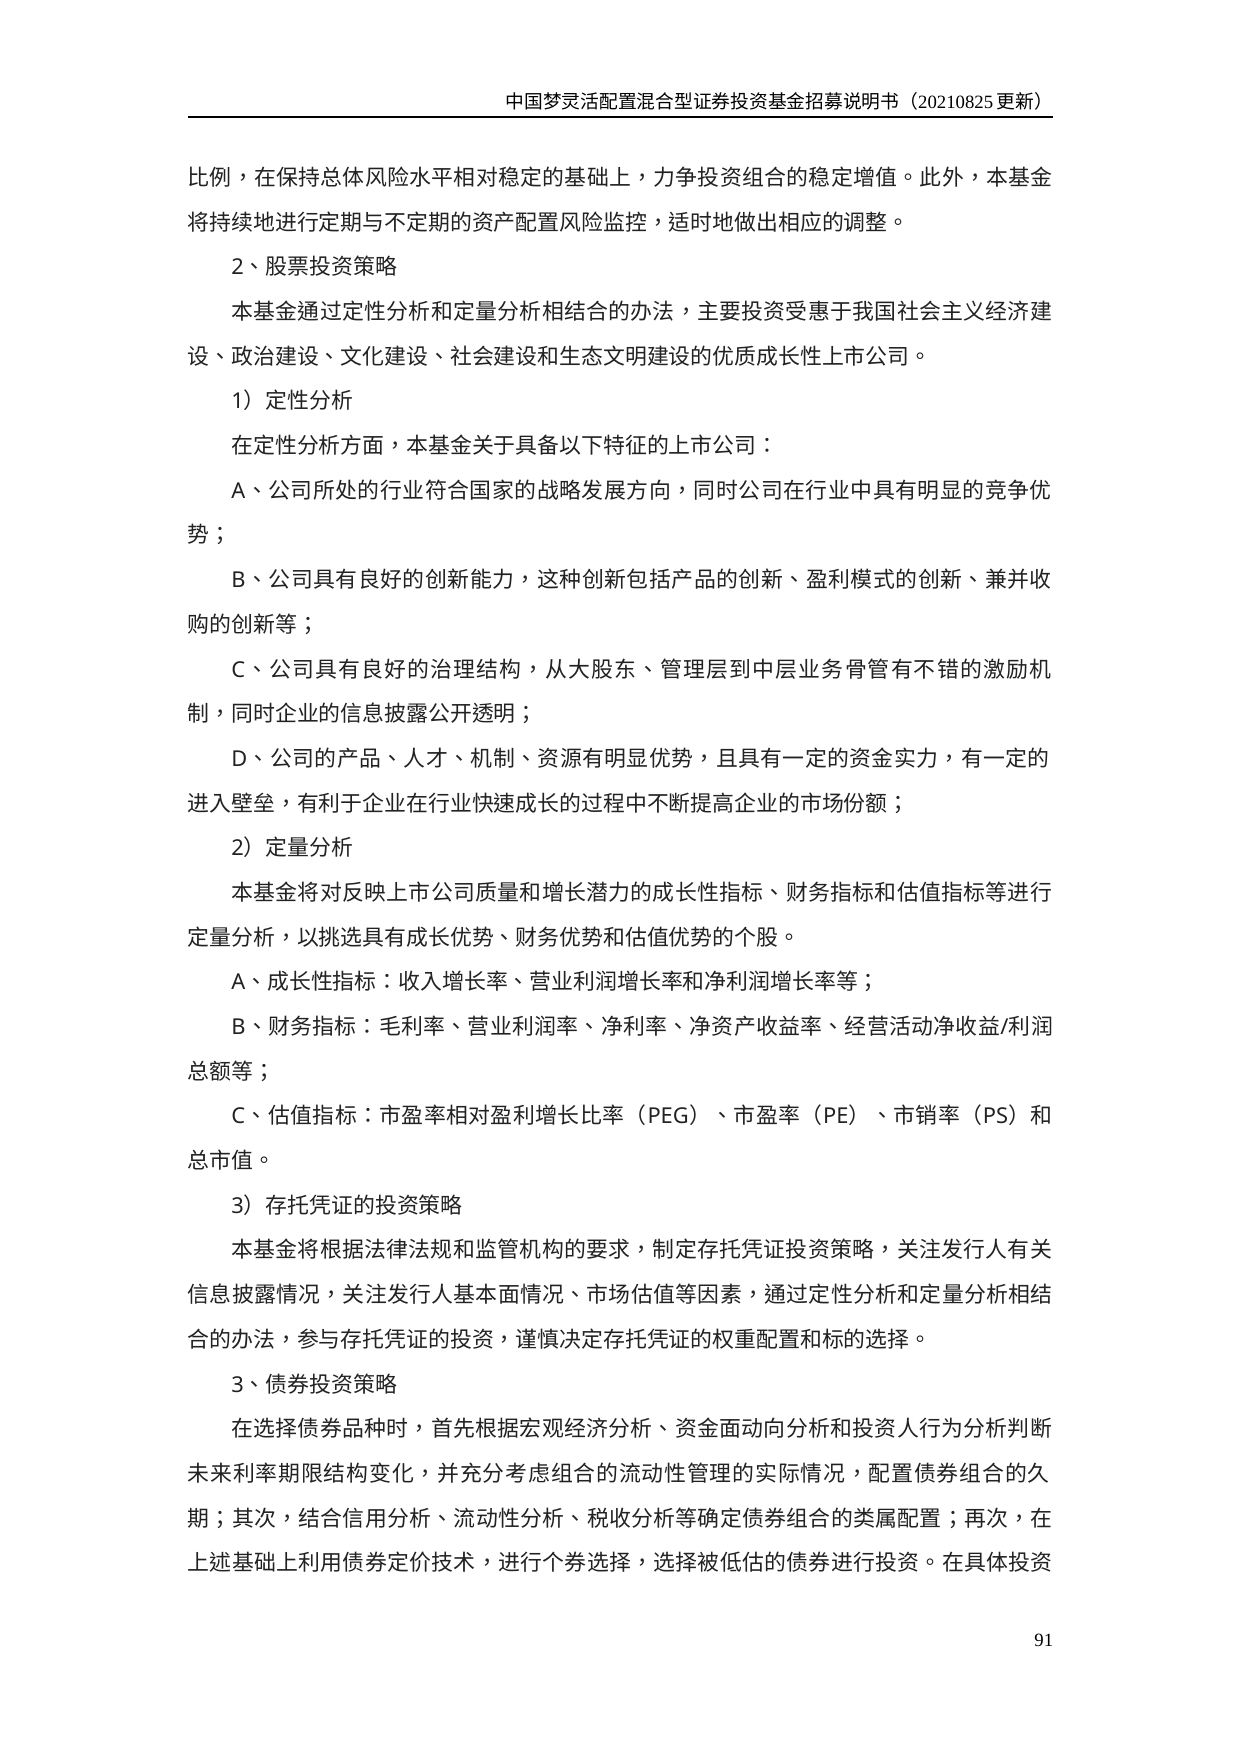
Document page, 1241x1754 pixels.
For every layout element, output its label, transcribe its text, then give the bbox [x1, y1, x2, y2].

text 本基金将根据法律法规和监管机构的要求，制定存托凭证投资策略，关注发行人有关信息披露情况，关注发行人基本面情况、市场估值等因素，通过定性分析和定量分析相结合的办法，参与存托凭证的投资，谨慎决定存托凭证的权重配置和标的选择。 [187, 1234, 1053, 1354]
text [187, 1413, 1053, 1577]
text 本基金通过定性分析和定量分析相结合的办法，主要投资受惠于我国社会主义经济建设、政治建设、文化建设、社会建设和生态文明建设的优质成长性上市公司。 [187, 296, 1053, 371]
text 在定性分析方面，本基金关于具备以下特征的上市公司： [187, 430, 1053, 460]
text B、财务指标：毛利率、营业利润率、净利率、净资产收益率、经营活动净收益/利润总额等； [187, 1011, 1053, 1086]
text 3、债券投资策略 [187, 1368, 1053, 1398]
text 2）定量分析 [187, 832, 1053, 862]
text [187, 162, 1053, 236]
text B、公司具有良好的创新能力，这种创新包括产品的创新、盈利模式的创新、兼并收购的创新等； [187, 564, 1053, 639]
text D、公司的产品、人才、机制、资源有明显优势，且具有一定的资金实力，有一定的进入壁垒，有利于企业在行业快速成长的过程中不断提高企业的市场份额； [187, 743, 1053, 817]
text 2、股票投资策略 [187, 251, 1053, 281]
text A、公司所处的行业符合国家的战略发展方向，同时公司在行业中具有明显的竞争优势； [187, 475, 1053, 549]
text C、估值指标：市盈率相对盈利增长比率（PEG）、市盈率（PE）、市销率（PS）和总市值。 [187, 1100, 1053, 1175]
text 1）定性分析 [187, 385, 1053, 415]
text 3）存托凭证的投资策略 [187, 1190, 1053, 1219]
text C、公司具有良好的治理结构，从大股东、管理层到中层业务骨管有不错的激励机制，同时企业的信息披露公开透明； [187, 653, 1053, 728]
text 本基金将对反映上市公司质量和增长潜力的成长性指标、财务指标和估值指标等进行定量分析，以挑选具有成长优势、财务优势和估值优势的个股。 [187, 877, 1053, 951]
text A、成长性指标：收入增长率、营业利润增长率和净利润增长率等； [187, 966, 1053, 996]
